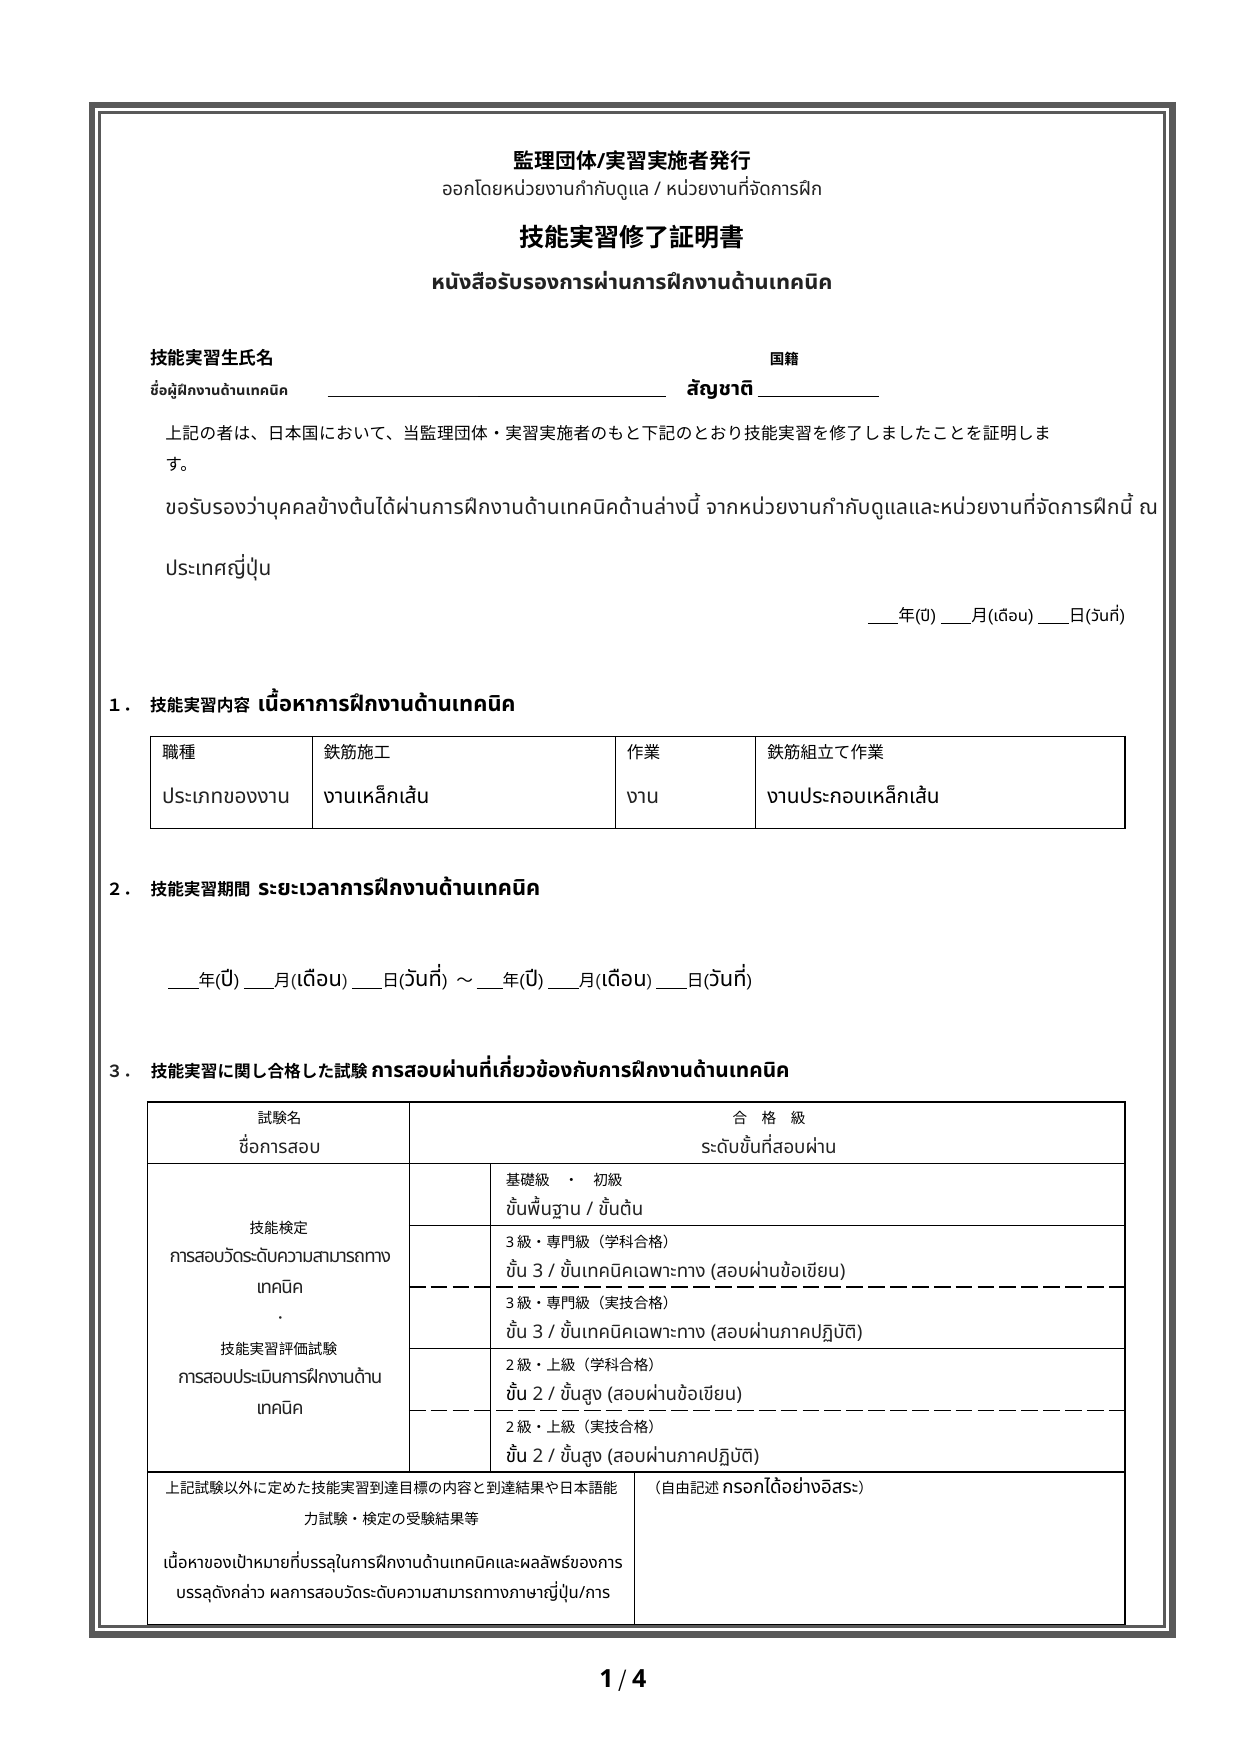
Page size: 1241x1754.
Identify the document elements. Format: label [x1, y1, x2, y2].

table_header [95, 108, 1169, 1625]
